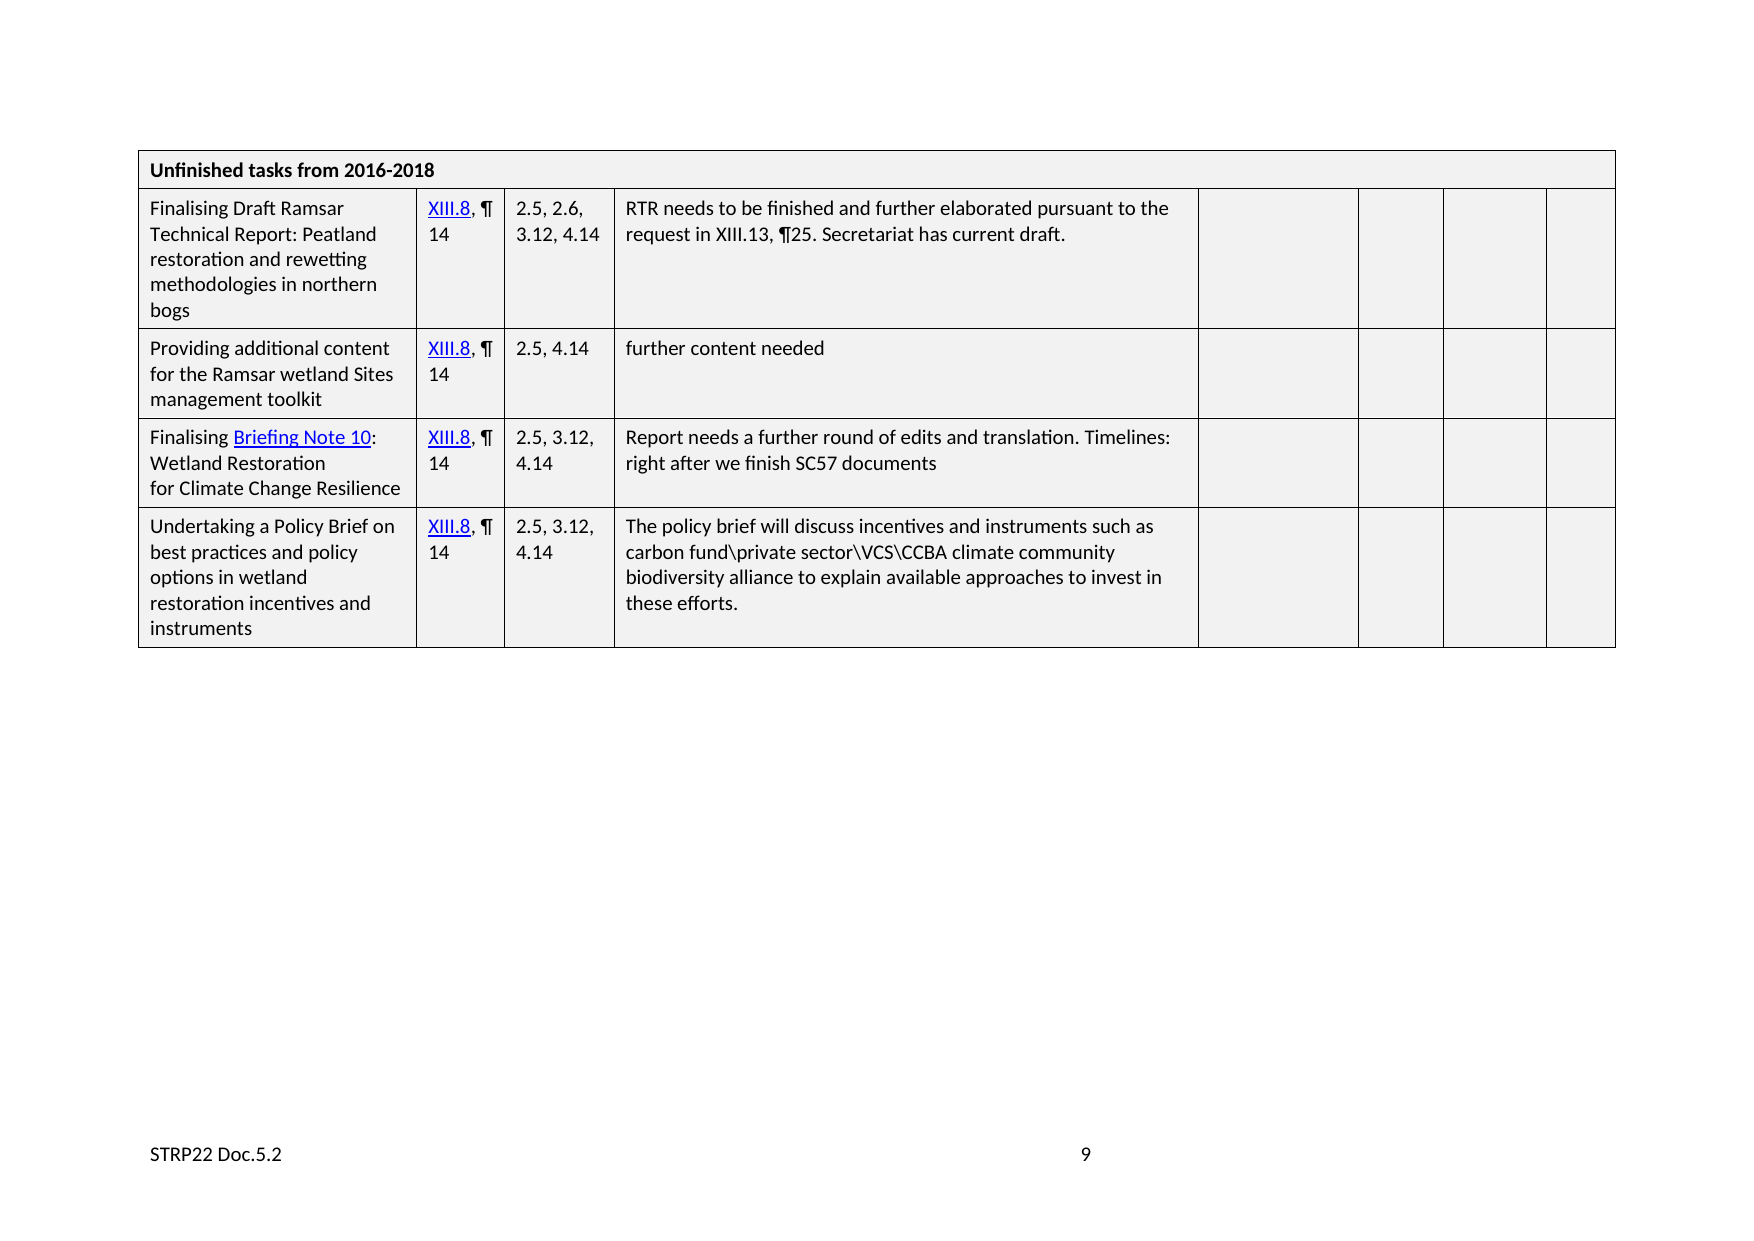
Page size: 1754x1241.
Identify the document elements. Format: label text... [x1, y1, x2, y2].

table_cell [1547, 189, 1615, 328]
table_cell RTR needs to be finished and further elaborated pursuant to the request in XIII.13, ¶25. Secretariat has current draft. [615, 189, 1198, 328]
table_cell [1359, 329, 1443, 417]
table_cell 2.5, 3.12, 4.14 [505, 508, 614, 647]
table_cell further content needed [615, 329, 1198, 417]
table_cell Finalising Draft Ramsar Technical Report: Peatland restoration and rewetting methodologies in northern bogs [139, 189, 416, 328]
table_cell [1359, 419, 1443, 507]
table_cell XIII.8, ¶ 14 [417, 189, 504, 328]
table_cell Report needs a further round of edits and translation. Timelines: right after we finish SC57 documents [615, 419, 1198, 507]
table_cell 2.5, 4.14 [505, 329, 614, 417]
table_cell Unfinished tasks from 2016-2018 [139, 151, 1615, 188]
table_cell [1444, 189, 1546, 328]
table_cell Providing additional content for the Ramsar wetland Sites management toolkit [139, 329, 416, 417]
table_cell The policy brief will discuss incentives and instruments such as carbon fund\private sector\VCS\CCBA climate community biodiversity alliance to explain available approaches to invest in these efforts. [615, 508, 1198, 647]
table_cell 2.5, 2.6, 3.12, 4.14 [505, 189, 614, 328]
table_cell XIII.8, ¶ 14 [417, 508, 504, 647]
table_cell XIII.8, ¶ 14 [417, 419, 504, 507]
table_cell 2.5, 3.12, 4.14 [505, 419, 614, 507]
table_cell [1444, 419, 1546, 507]
table_cell Finalising Briefing Note 10: Wetland Restoration for Climate Change Resilience [139, 419, 416, 507]
table_cell [1199, 189, 1358, 328]
table_cell [1199, 508, 1358, 647]
table_cell Undertaking a Policy Brief on best practices and policy options in wetland restoration incentives and instruments [139, 508, 416, 647]
table_cell [1444, 508, 1546, 647]
table_cell [1359, 508, 1443, 647]
table_cell XIII.8, ¶ 14 [417, 329, 504, 417]
table_cell [1199, 419, 1358, 507]
table_cell [1444, 329, 1546, 417]
table_cell [1547, 419, 1615, 507]
table_cell [1547, 508, 1615, 647]
table_cell [1199, 329, 1358, 417]
table_cell [1359, 189, 1443, 328]
table_cell [1547, 329, 1615, 417]
